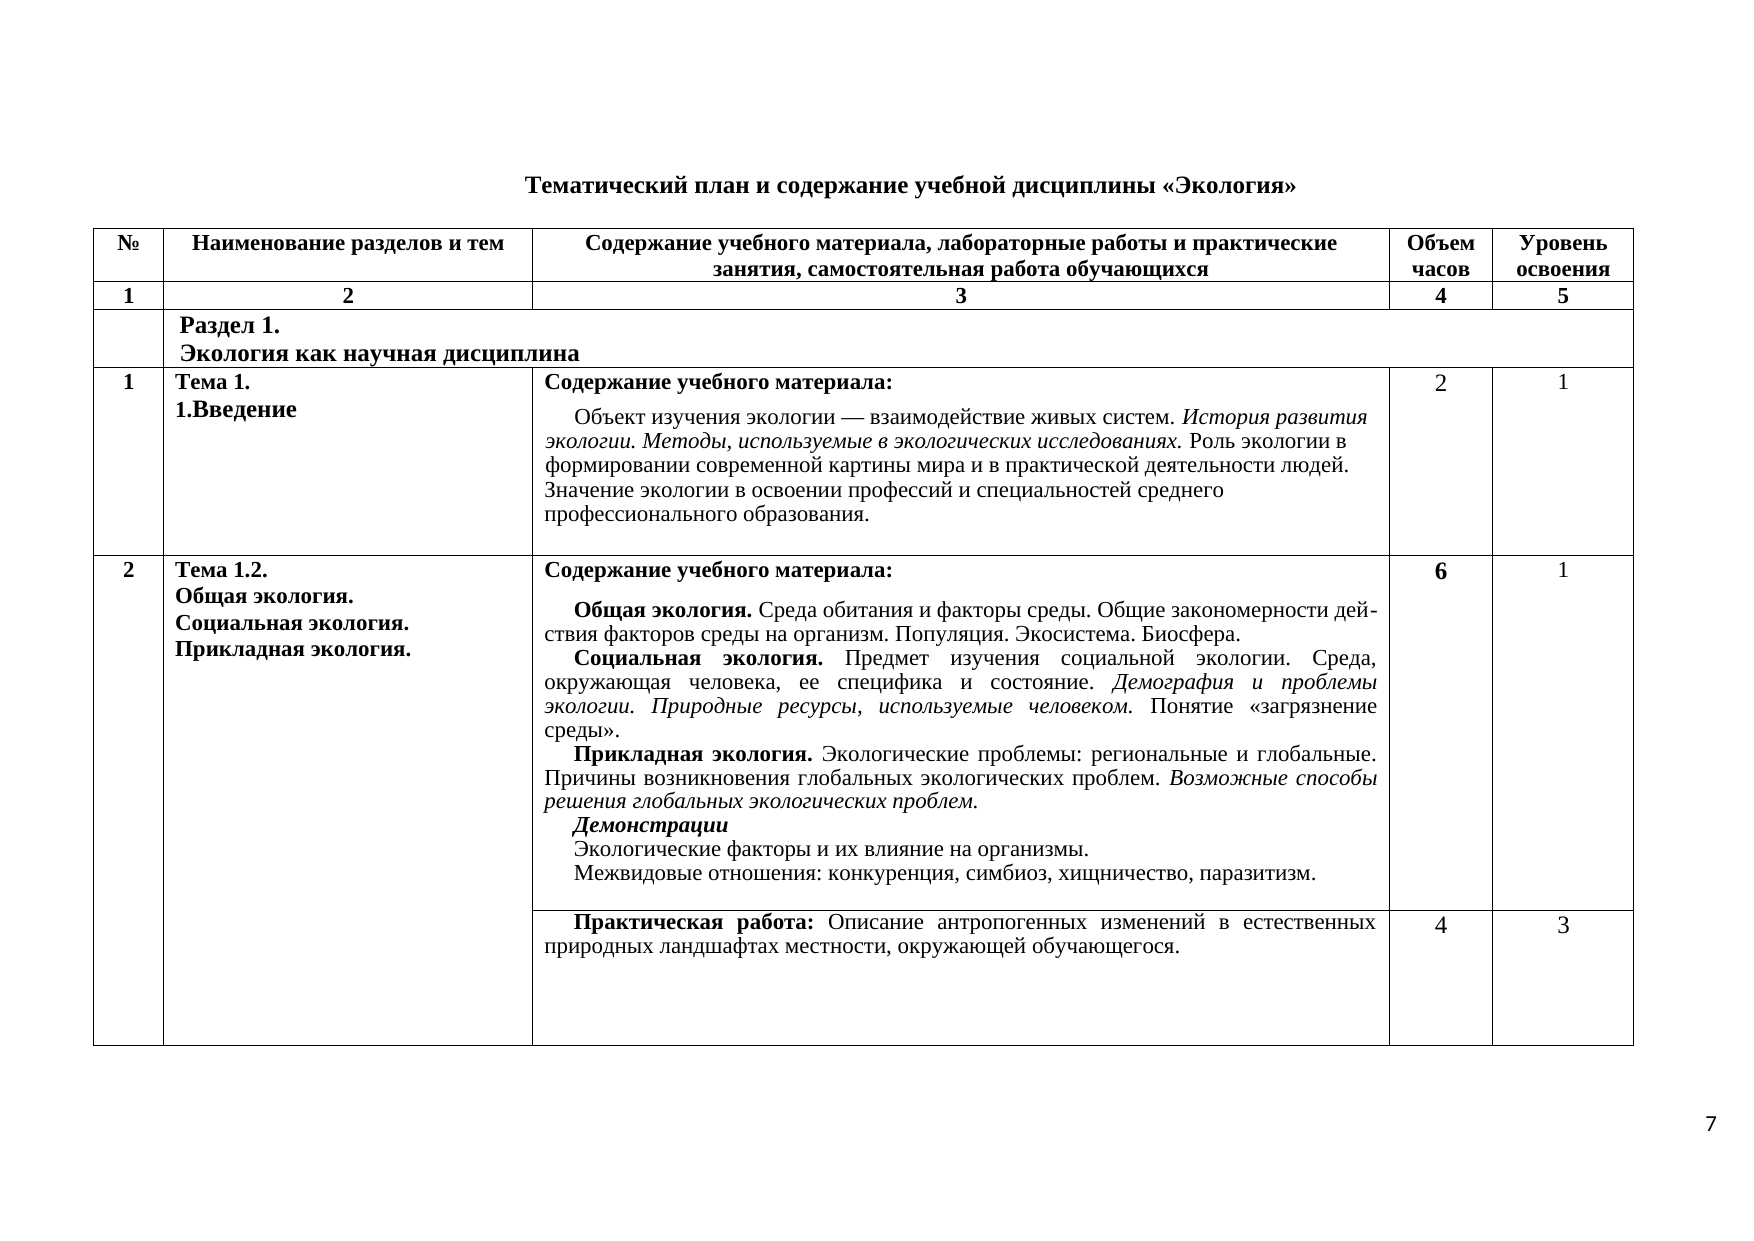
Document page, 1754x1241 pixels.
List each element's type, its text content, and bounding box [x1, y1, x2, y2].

table_cell 6 [1390, 556, 1492, 909]
table_cell 2 [94, 556, 163, 1045]
table_cell 2 [1390, 368, 1492, 555]
text Тематический план и содержание учебной дисциплины «Экология» [104, 170, 1717, 199]
table_cell 5 [1493, 282, 1633, 309]
table_cell 1 [1493, 556, 1633, 909]
table_cell Содержание учебного материала: Общая экология. Среда обитания и факторы среды. Общие закономерности действия факторов среды на организм. Популяция. Экосистема. Биосфера. Социальная экология. Предмет изучения социальной экологии. Среда, окружающая человека, ее специфика и состояние. Демография и проблемы экологии. Природные ресурсы, используемые человеком. Понятие «загрязнение среды». Прикладная экология. Экологические проблемы: региональные и глобальные. Причины возникновения глобальных экологических проблем. Возможные способы решения глобальных экологических проблем. Демонстрации Экологические факторы и их влияние на организмы. Межвидовые отношения: конкуренция, симбиоз, хищничество, паразитизм. [533, 556, 1389, 909]
table_cell 3 [1493, 911, 1633, 1045]
table_cell Тема 1. 1.Введение [164, 368, 532, 555]
table_header № [94, 229, 163, 281]
table_header Уровень освоения [1493, 229, 1633, 281]
table_cell 3 [533, 282, 1389, 309]
table_cell Содержание учебного материала: Объект изучения экологии — взаимодействие живых систем. История развития экологии. Методы, используемые в экологических исследованиях. Роль экологии в формировании современной картины мира и в практической деятельности людей. Значение экологии в освоении профессий и специальностей среднего профессионального образования. [533, 368, 1389, 555]
table_cell 2 [164, 282, 532, 309]
table_cell 1 [94, 282, 163, 309]
table_cell 1 [1493, 368, 1633, 555]
table_header Объем часов [1390, 229, 1492, 281]
table_cell [94, 310, 163, 367]
table_cell Практическая работа: Описание антропогенных изменений в естественных природных ландшафтах местности, окружающей обучающегося. [533, 911, 1389, 1045]
table_cell Раздел 1. Экология как научная дисциплина [164, 310, 1633, 367]
table_cell Тема 1.2. Общая экология. Социальная экология. Прикладная экология. [164, 556, 532, 1045]
table_header Содержание учебного материала, лабораторные работы и практические занятия, самостоятельная работа обучающихся [533, 229, 1389, 281]
table_cell 4 [1390, 282, 1492, 309]
table_cell 1 [94, 368, 163, 555]
table_cell 4 [1390, 911, 1492, 1045]
table_header Наименование разделов и тем [164, 229, 532, 281]
